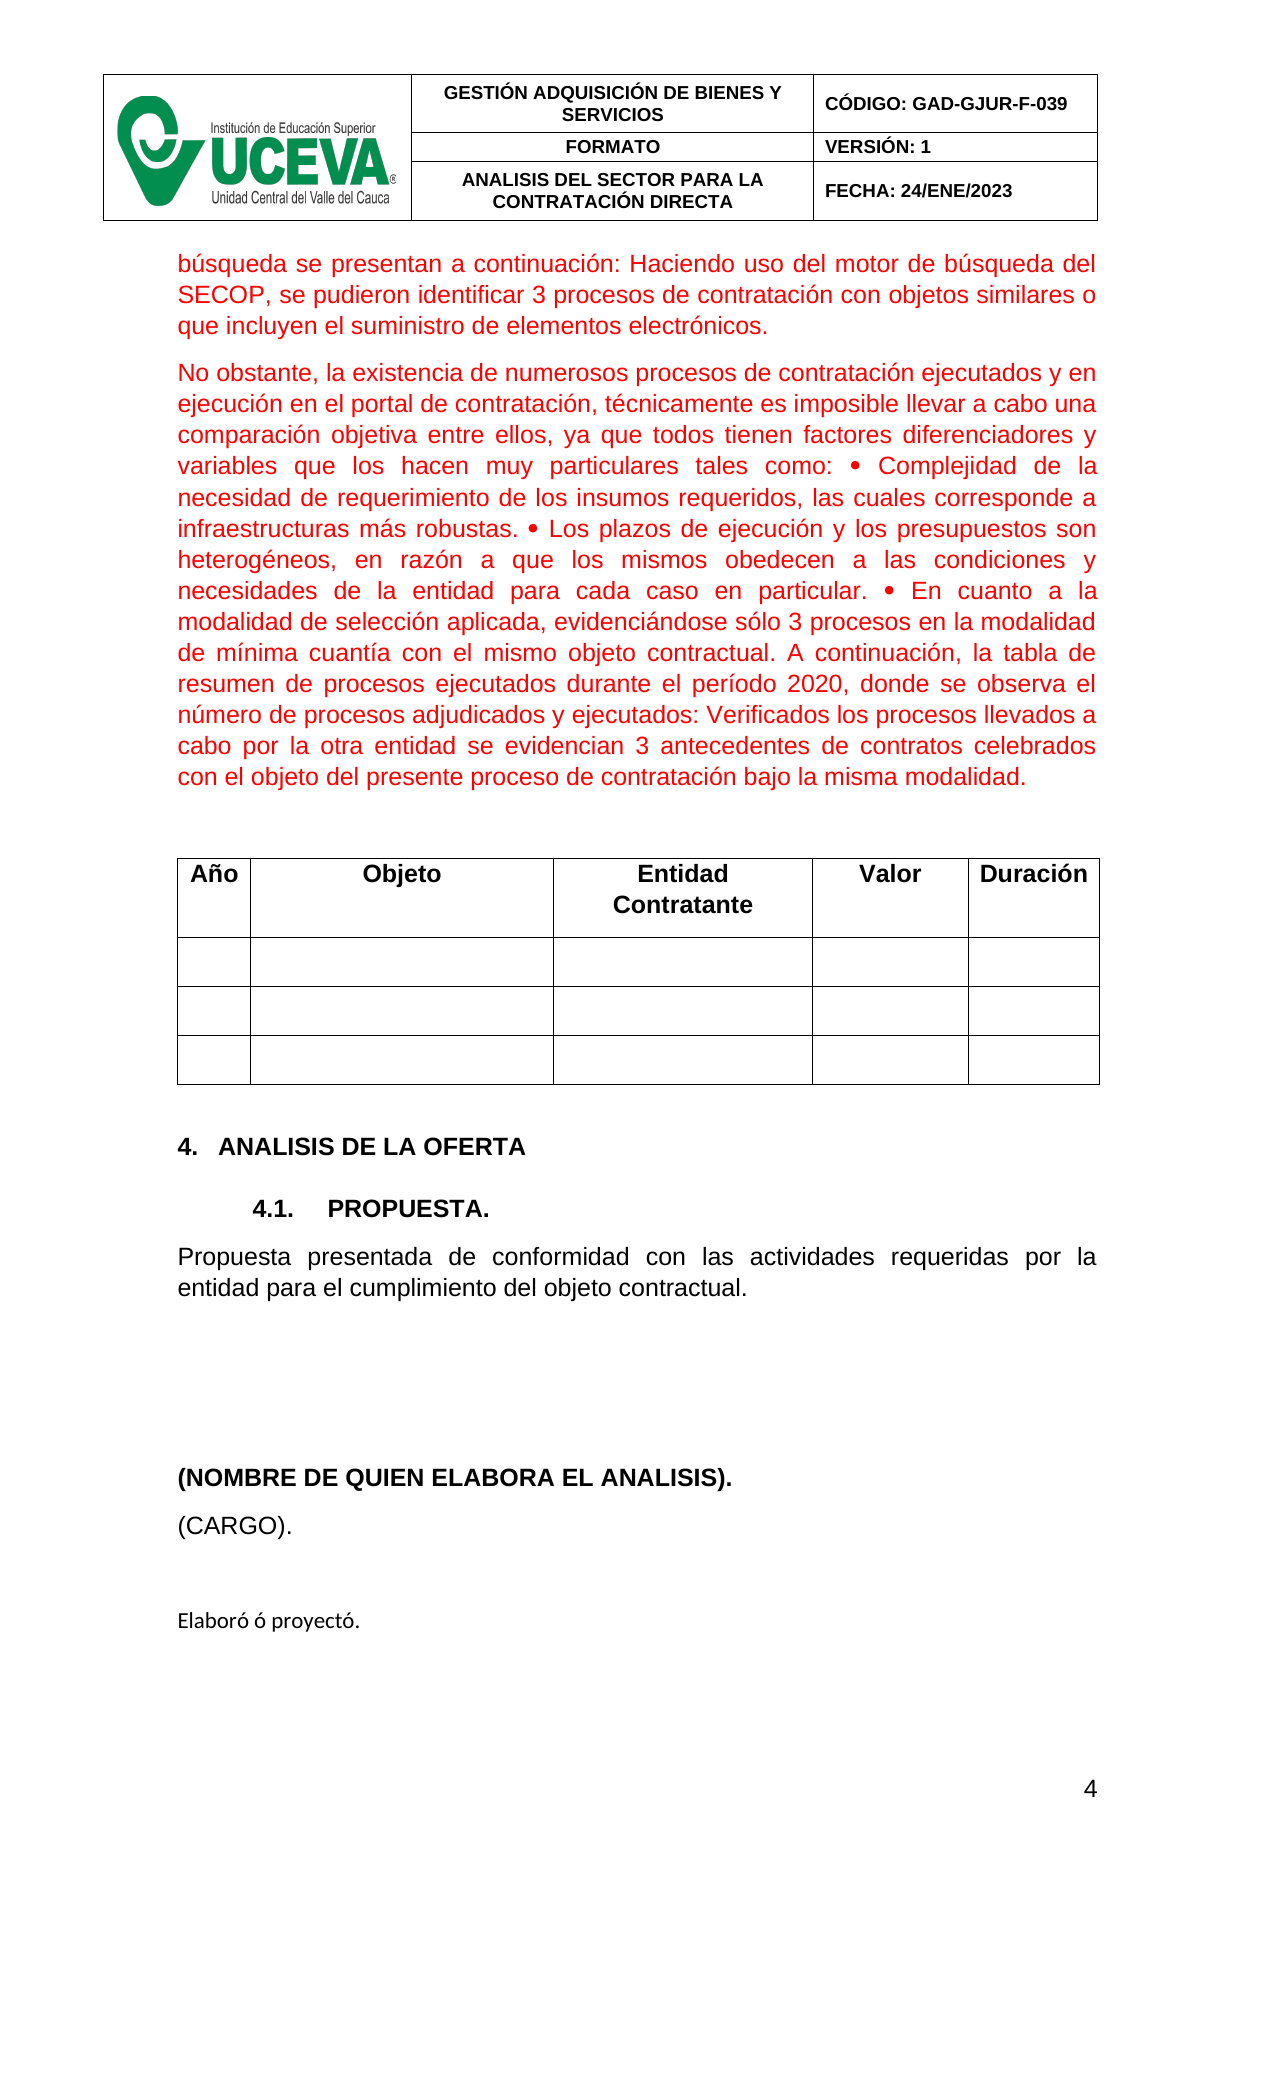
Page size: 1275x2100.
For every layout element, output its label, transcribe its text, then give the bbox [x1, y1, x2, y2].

text (CARGO). [177, 1511, 1098, 1539]
table_cell [251, 987, 553, 1035]
table_cell [178, 987, 250, 1035]
table_header Entidad Contratante [554, 859, 812, 937]
table_cell [178, 1036, 250, 1083]
list PROPUESTA. [252, 1194, 1098, 1223]
table_cell [813, 938, 968, 986]
table_cell [554, 938, 812, 986]
table_cell [813, 1036, 968, 1083]
table_cell [969, 987, 1099, 1035]
text (NOMBRE DE QUIEN ELABORA EL ANALISIS). [177, 1463, 1098, 1492]
table_cell [813, 987, 968, 1035]
picture [117, 96, 397, 206]
table_header Duración [969, 859, 1099, 937]
table_cell [969, 938, 1099, 986]
list ANALISIS DE LA OFERTA [177, 1132, 1098, 1161]
text Elaboró ó proyectó. [177, 1606, 1098, 1634]
table_cell [554, 1036, 812, 1083]
table_header Objeto [251, 859, 553, 937]
text No obstante, la existencia de numerosos procesos de contratación ejecutados y en ejecución en el portal de contratación, técnicamente es imposible llevar a cabo una comparación objetiva entre ellos, ya que todos tienen factores diferenciadores y variables que los hacen muy particulares tales como: Complejidad de la necesidad de requerimiento de los insumos requeridos, las cuales corresponde a infraestructuras más robustas. Los plazos de ejecución y los presupuestos son heterogéneos, en razón a que los mismos obedecen a las condiciones y necesidades de la entidad para cada caso en particular. En cuanto a la modalidad de selección aplicada, evidenciándose sólo 3 procesos en la modalidad de mínima cuantía con el mismo objeto contractual. A continuación, la tabla de resumen de procesos ejecutados durante el período 2020, donde se observa el número de procesos adjudicados y ejecutados: Verificados los procesos llevados a cabo por la otra entidad se evidencian 3 antecedentes de contratos celebrados con el objeto del presente proceso de contratación bajo la misma modalidad. [177, 358, 1098, 791]
table_cell [178, 938, 250, 986]
table_header Año [178, 859, 250, 937]
table_header Valor [813, 859, 968, 937]
text Propuesta presentada de conformidad con las actividades requeridas por la entidad para el cumplimiento del objeto contractual. [177, 1242, 1098, 1302]
table_cell [251, 1036, 553, 1083]
table_cell [251, 938, 553, 986]
table_cell [554, 987, 812, 1035]
table_cell [969, 1036, 1099, 1083]
